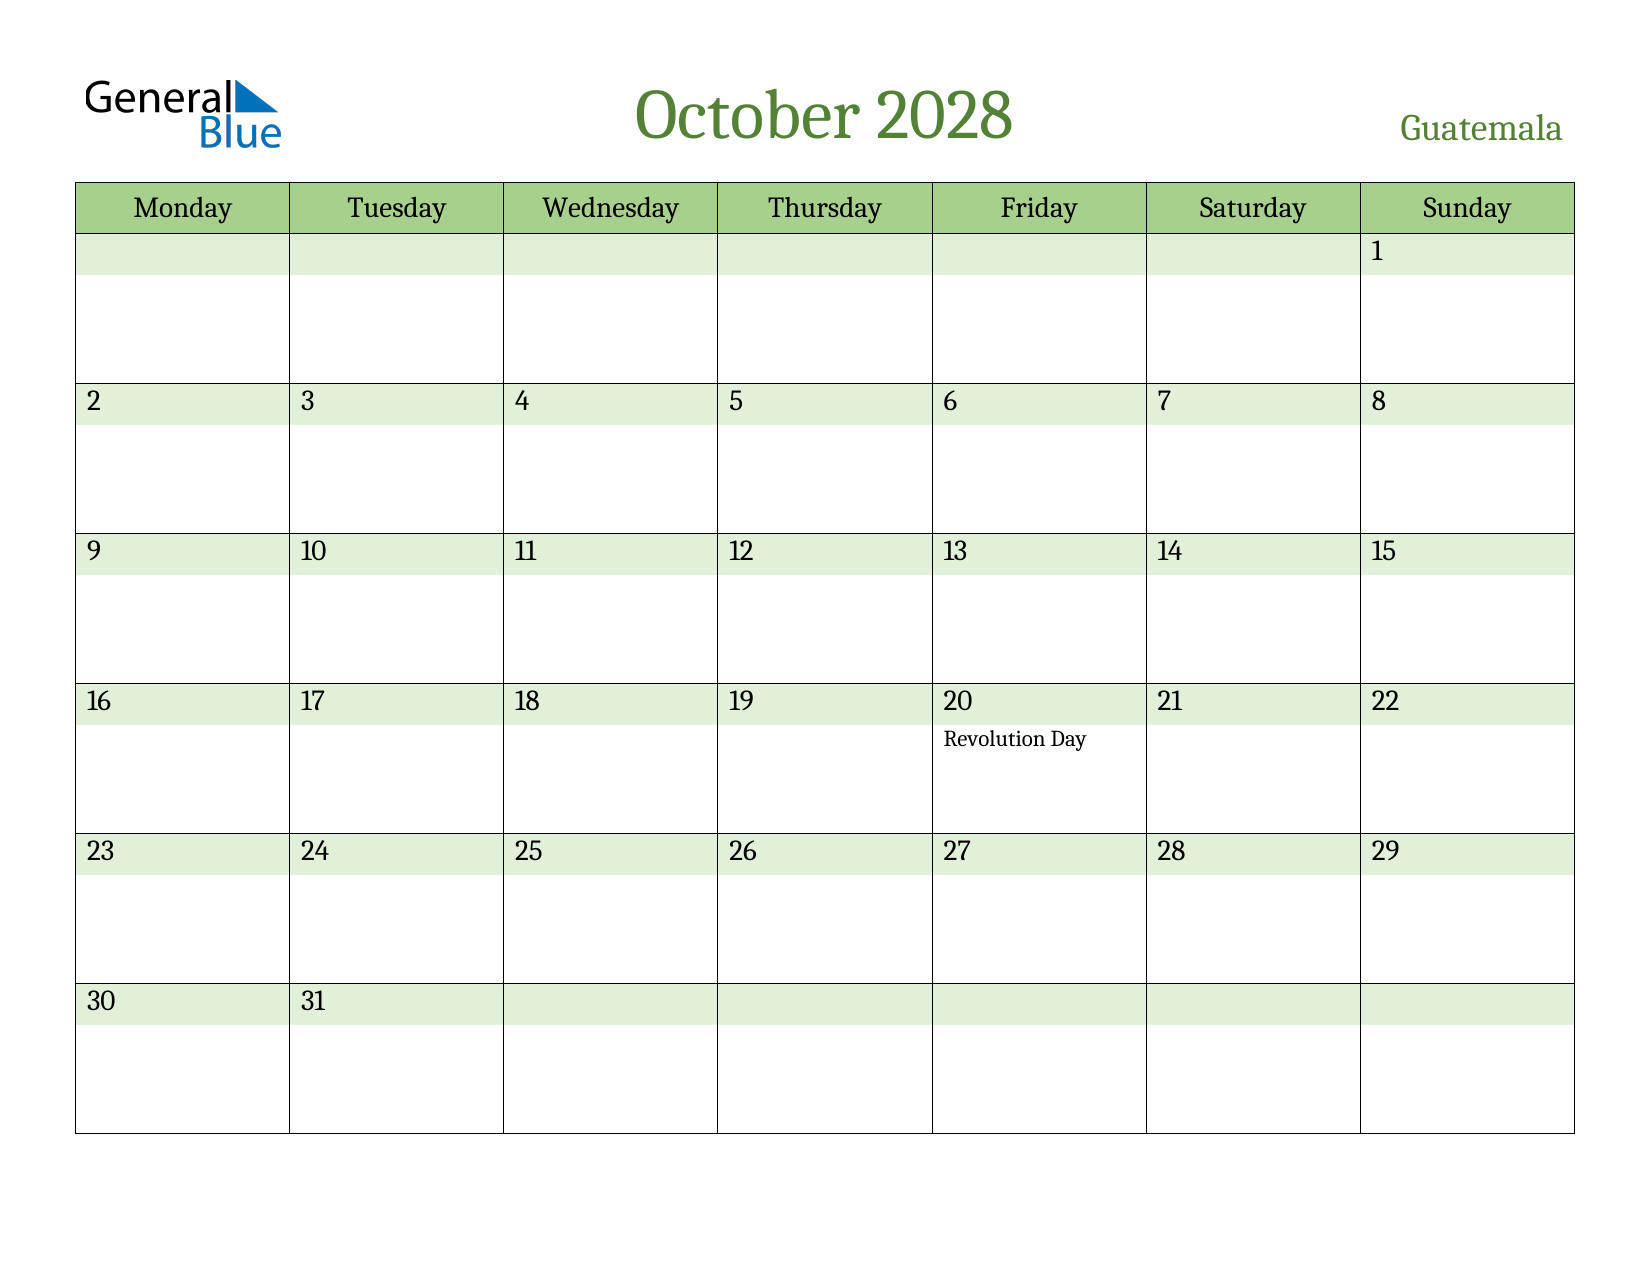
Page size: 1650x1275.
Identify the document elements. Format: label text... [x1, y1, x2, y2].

table_cell Saturday [1147, 183, 1360, 233]
table_cell 3 [290, 384, 503, 425]
table_cell [290, 275, 503, 383]
table_cell 24 [290, 834, 503, 875]
table_cell 28 [1147, 834, 1360, 875]
table_cell [504, 234, 717, 275]
table_cell 22 [1361, 684, 1574, 725]
table_cell [76, 425, 289, 533]
table_cell [933, 1025, 1146, 1133]
table_cell 7 [1147, 384, 1360, 425]
table_cell [718, 425, 932, 533]
table_cell [1361, 425, 1574, 533]
table_cell [933, 875, 1146, 983]
table_cell 6 [933, 384, 1146, 425]
table_cell [76, 575, 289, 683]
table_cell 9 [76, 534, 289, 575]
table_cell [76, 234, 289, 275]
table_cell [290, 725, 503, 833]
table_cell Monday [76, 183, 289, 233]
table_cell [718, 1025, 932, 1133]
table_cell [718, 875, 932, 983]
table_cell 19 [718, 684, 932, 725]
table_cell 2 [76, 384, 289, 425]
table_cell [1361, 1025, 1574, 1133]
table_cell 18 [504, 684, 717, 725]
table_cell 13 [933, 534, 1146, 575]
table_cell 31 [290, 984, 503, 1025]
table_cell 16 [76, 684, 289, 725]
table_cell [933, 234, 1146, 275]
table_cell [76, 725, 289, 833]
table_cell [504, 984, 717, 1025]
table_cell 10 [290, 534, 503, 575]
table_header [76, 75, 503, 182]
table_cell [76, 275, 289, 383]
table_cell [933, 425, 1146, 533]
table_cell Tuesday [290, 183, 503, 233]
table_cell [1147, 984, 1360, 1025]
table_cell [504, 725, 717, 833]
table_cell 5 [718, 384, 932, 425]
table_cell [504, 275, 717, 383]
table_cell 21 [1147, 684, 1360, 725]
table_cell 14 [1147, 534, 1360, 575]
table_cell [290, 1025, 503, 1133]
table_header Guatemala [1146, 75, 1574, 182]
table_cell 11 [504, 534, 717, 575]
table_cell 30 [76, 984, 289, 1025]
table_cell [504, 875, 717, 983]
table_cell [933, 575, 1146, 683]
table_cell [1147, 725, 1360, 833]
table_cell 20 [933, 684, 1146, 725]
table_cell [933, 275, 1146, 383]
table_cell [1361, 725, 1574, 833]
table_cell [76, 1025, 289, 1133]
table_cell [1147, 234, 1360, 275]
table_cell 8 [1361, 384, 1574, 425]
table_cell 1 [1361, 234, 1574, 275]
table_cell [1361, 575, 1574, 683]
table_cell 23 [76, 834, 289, 875]
table_cell 26 [718, 834, 932, 875]
table_cell [1147, 875, 1360, 983]
table_cell [718, 725, 932, 833]
table_cell [718, 984, 932, 1025]
table_cell [504, 1025, 717, 1133]
table_cell 17 [290, 684, 503, 725]
table_cell [1147, 1025, 1360, 1133]
table_cell [290, 425, 503, 533]
table_cell Revolution Day [933, 725, 1146, 833]
table_cell 4 [504, 384, 717, 425]
table_cell [1147, 275, 1360, 383]
picture [86, 80, 281, 148]
table_cell Wednesday [504, 183, 717, 233]
table_cell [1147, 575, 1360, 683]
table_cell 27 [933, 834, 1146, 875]
table_cell [718, 234, 932, 275]
table_cell [1361, 275, 1574, 383]
table_cell [933, 984, 1146, 1025]
table_cell Thursday [718, 183, 932, 233]
table_cell Friday [933, 183, 1146, 233]
table_cell [76, 875, 289, 983]
table_cell [504, 425, 717, 533]
table_cell [290, 575, 503, 683]
table_cell [1361, 984, 1574, 1025]
table_cell [1147, 425, 1360, 533]
table_cell [718, 575, 932, 683]
table_cell [1361, 875, 1574, 983]
table_cell [290, 234, 503, 275]
table_cell [504, 575, 717, 683]
table_cell 29 [1361, 834, 1574, 875]
table_cell 12 [718, 534, 932, 575]
table_cell [718, 275, 932, 383]
table_cell 15 [1361, 534, 1574, 575]
table_cell [290, 875, 503, 983]
table_cell Sunday [1361, 183, 1574, 233]
table_header October 2028 [504, 75, 1146, 182]
table_cell 25 [504, 834, 717, 875]
